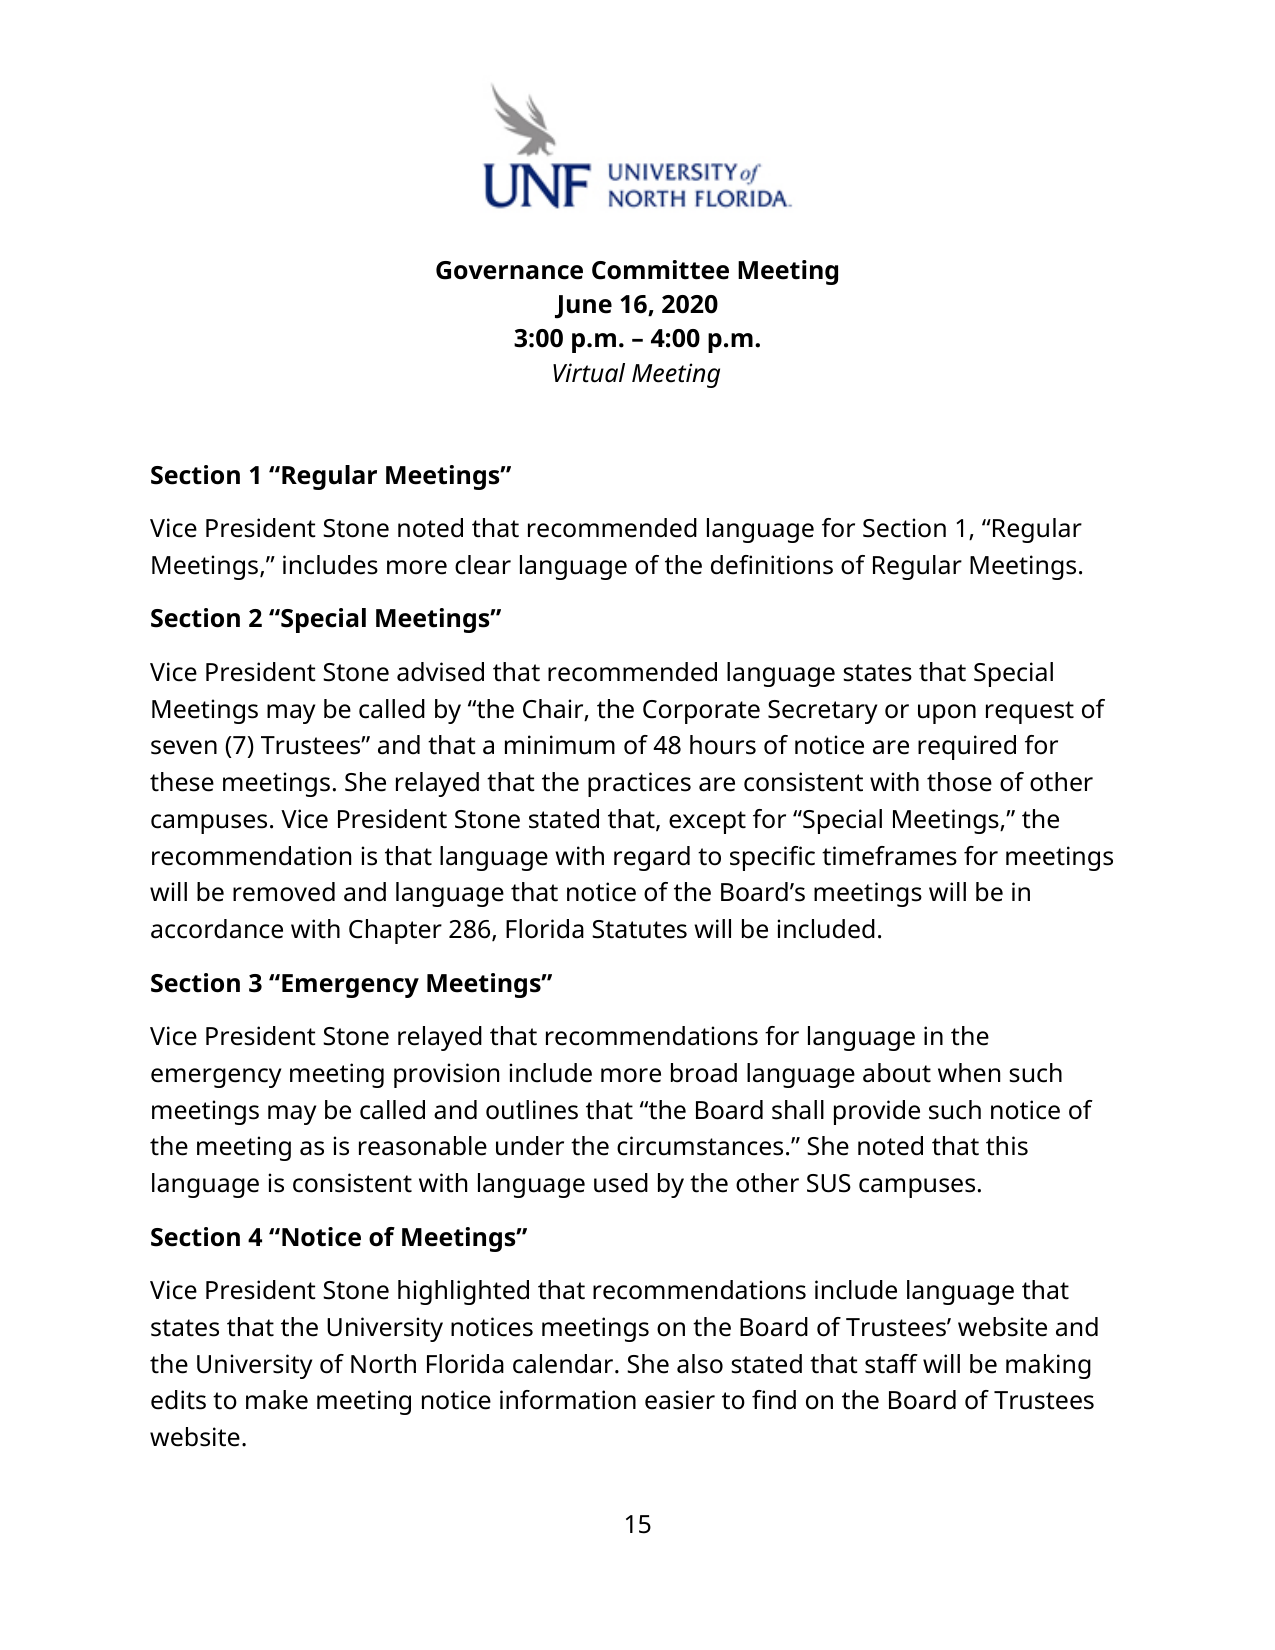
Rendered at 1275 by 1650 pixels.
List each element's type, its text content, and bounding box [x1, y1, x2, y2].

text Section 3 “Emergency Meetings” [150, 965, 1125, 999]
text Vice President Stone relayed that recommendations for language in the emergency meeting provision include more broad language about when such meetings may be called and outlines that “the Board shall provide such notice of the meeting as is reasonable under the circumstances.” She noted that this language is consistent with language used by the other SUS campuses. [150, 1019, 1125, 1200]
text Vice President Stone noted that recommended language for Section 1, “Regular Meetings,” includes more clear language of the definitions of Regular Meetings. [150, 511, 1125, 582]
picture [468, 75, 807, 219]
text Section 1 “Regular Meetings” [150, 457, 1125, 491]
text Vice President Stone advised that recommended language states that Special Meetings may be called by “the Chair, the Corporate Secretary or upon request of seven (7) Trustees” and that a minimum of 48 hours of notice are required for these meetings. She relayed that the practices are consistent with those of other campuses. Vice President Stone stated that, except for “Special Meetings,” the recommendation is that language with regard to specific timeframes for meetings will be removed and language that notice of the Board’s meetings will be in accordance with Chapter 286, Florida Statutes will be included. [150, 654, 1125, 946]
text Section 4 “Notice of Meetings” [150, 1219, 1125, 1253]
text Vice President Stone highlighted that recommendations include language that states that the University notices meetings on the Board of Trustees’ website and the University of North Florida calendar. She also stated that staff will be making edits to make meeting notice information easier to find on the Board of Trustees website. [150, 1273, 1125, 1454]
text Section 2 “Special Meetings” [150, 601, 1125, 635]
